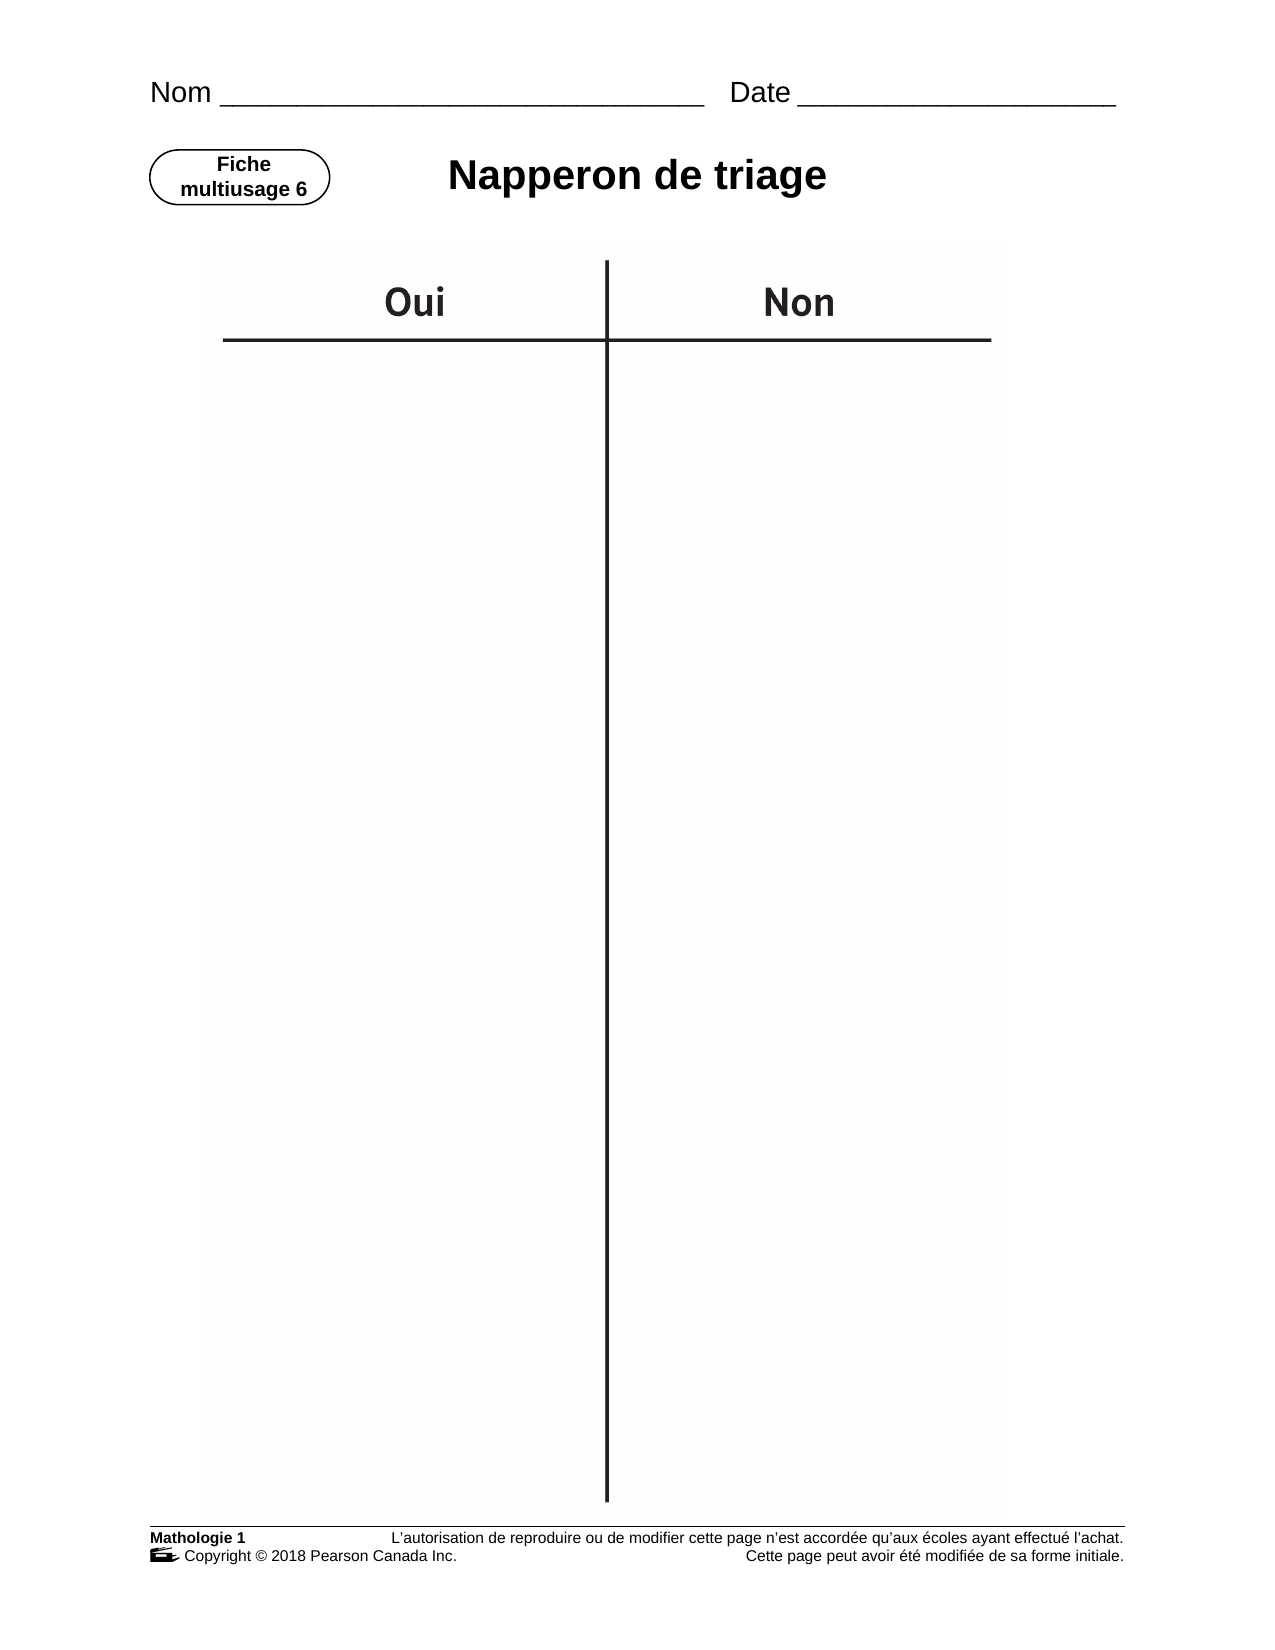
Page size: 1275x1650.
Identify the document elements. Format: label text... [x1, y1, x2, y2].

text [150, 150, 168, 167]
picture [206, 243, 1005, 1522]
picture [150, 1547, 180, 1562]
text Napperon de triage [312, 150, 1125, 198]
